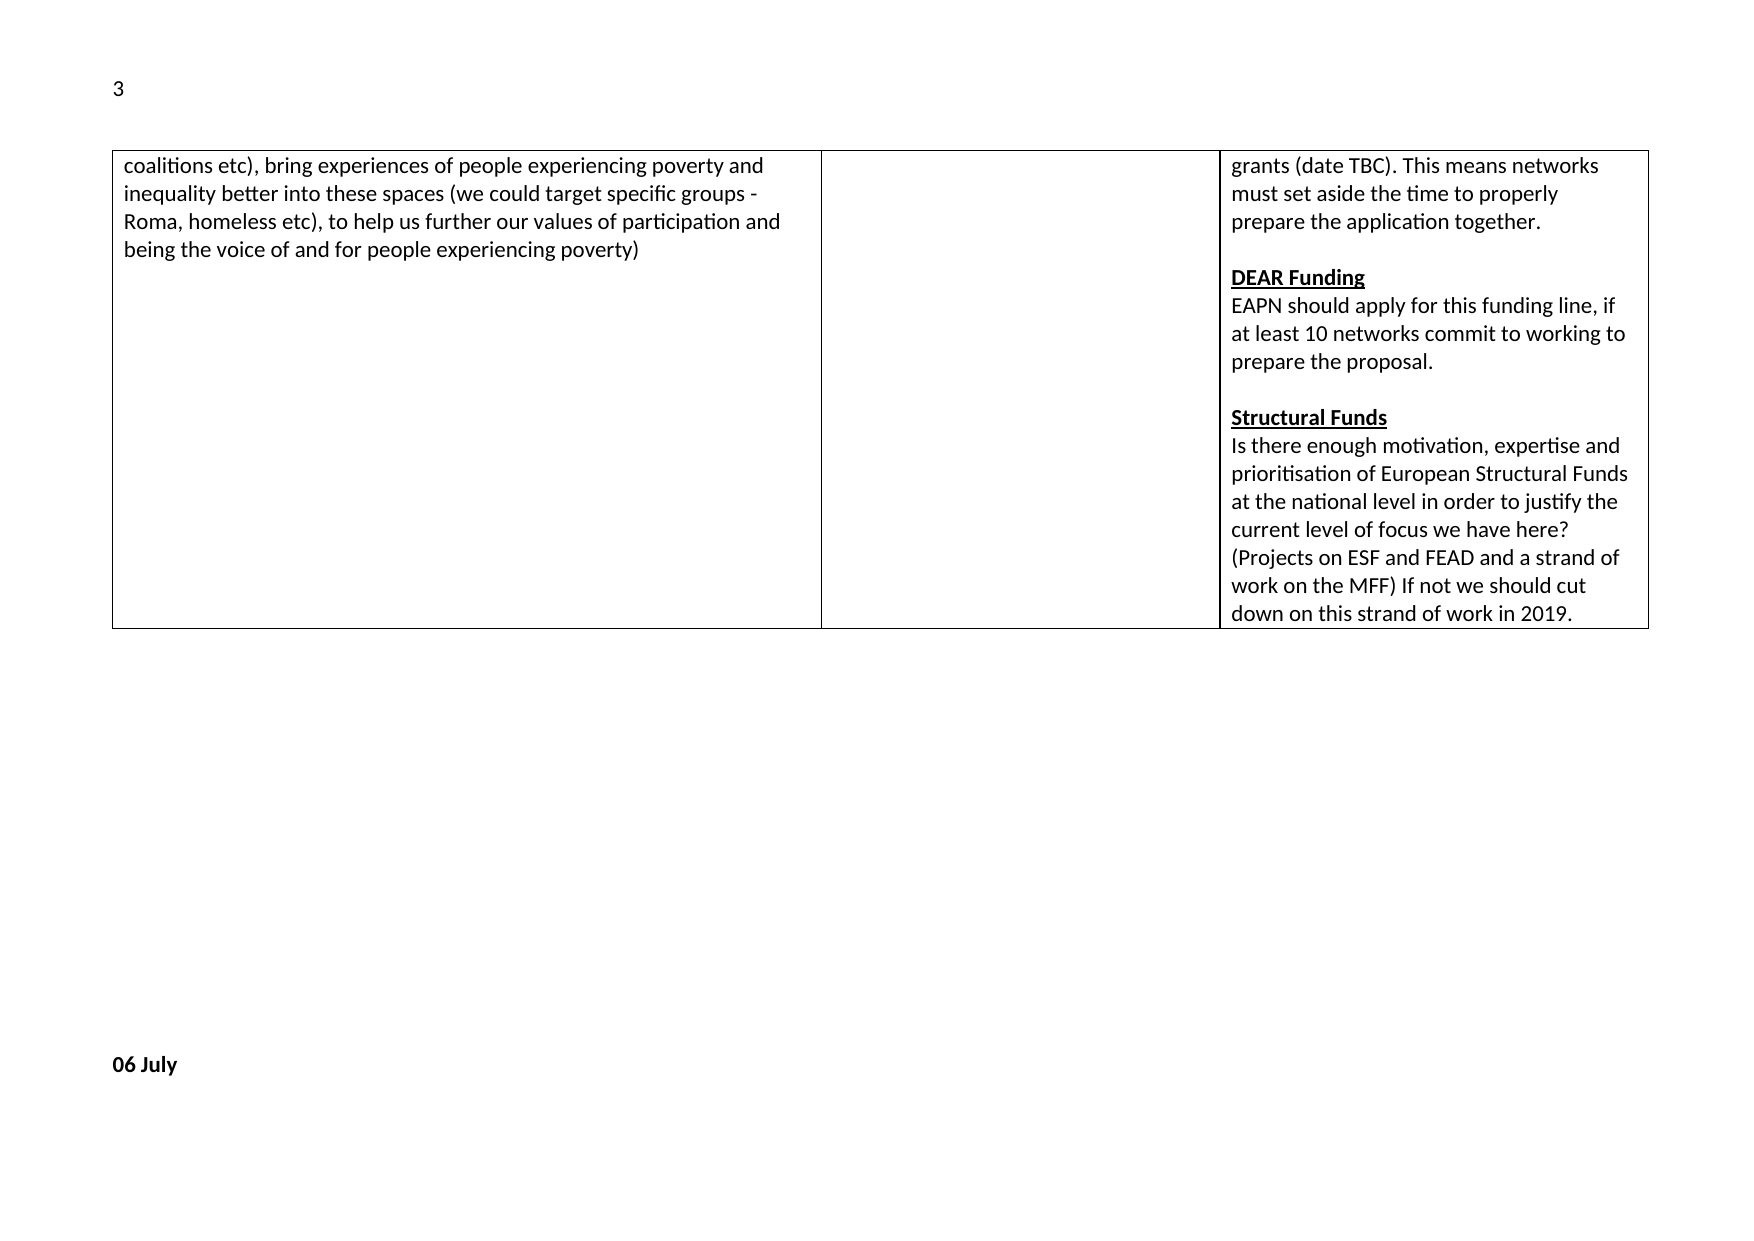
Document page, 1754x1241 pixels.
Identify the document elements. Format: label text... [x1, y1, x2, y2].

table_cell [822, 151, 1219, 627]
text 06 July [112, 1050, 1641, 1078]
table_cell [113, 151, 821, 627]
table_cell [1221, 151, 1648, 627]
